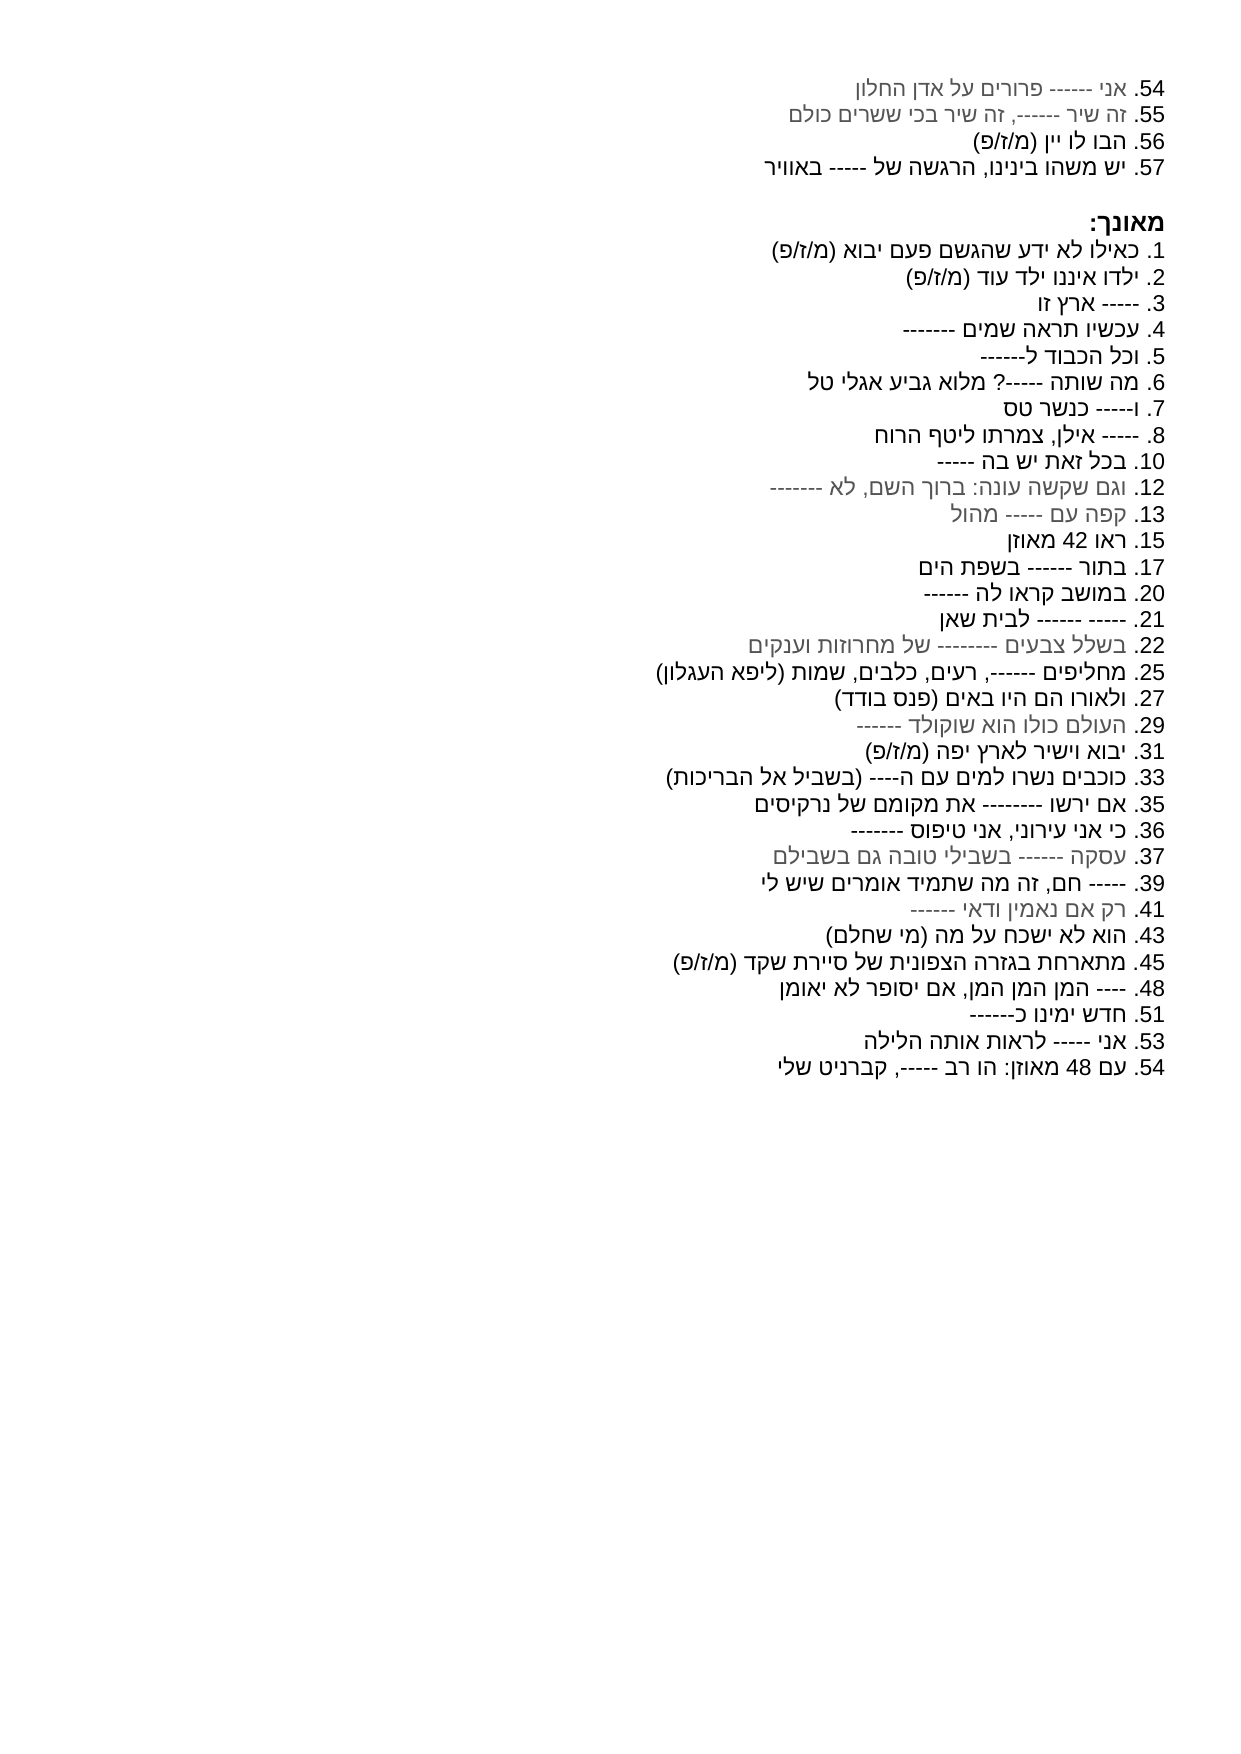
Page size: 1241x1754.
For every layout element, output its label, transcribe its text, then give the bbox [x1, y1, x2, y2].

text 33. כוכבים נשרו למים עם ה---- (בשביל אל הבריכות) [75, 764, 1165, 791]
text 20. במושב קראו לה ------ [75, 580, 1165, 606]
text 13. קפה עם ----- מהול [75, 501, 1165, 527]
text 54. עם 48 מאוזן: הו רב -----, קברניט שלי [75, 1054, 1165, 1081]
text 17. בתור ------ בשפת הים [75, 553, 1165, 580]
text 25. מחליפים ------, רעים, כלבים, שמות (ליפא העגלון) [75, 659, 1165, 685]
text 5. וכל הכבוד ל------ [75, 343, 1165, 369]
text 15. ראו 42 מאוזן [75, 527, 1165, 553]
text 10. בכל זאת יש בה ----- [75, 448, 1165, 474]
text 7. ו----- כנשר טס [75, 395, 1165, 422]
text 43. הוא לא ישכח על מה (מי שחלם) [75, 922, 1165, 949]
text 31. יבוא וישיר לארץ יפה (מ/ז/פ) [75, 738, 1165, 764]
text 29. העולם כולו הוא שוקולד ------ [75, 712, 1165, 738]
text 57. יש משהו בינינו, הרגשה של ----- באוויר [75, 154, 1165, 180]
text 36. כי אני עירוני, אני טיפוס ------- [75, 817, 1165, 843]
text מאונך: [75, 208, 1165, 237]
text 4. עכשיו תראה שמים ------- [75, 316, 1165, 343]
text 54. אני ------ פרורים על אדן החלון [75, 75, 1165, 101]
text 39. ----- חם, זה מה שתמיד אומרים שיש לי [75, 870, 1165, 896]
text 21. ----- ------ לבית שאן [75, 606, 1165, 632]
text 6. מה שותה -----? מלוא גביע אגלי טל [75, 369, 1165, 395]
text 12. וגם שקשה עונה: ברוך השם, לא ------- [75, 474, 1165, 501]
text 51. חדש ימינו כ------ [75, 1001, 1165, 1028]
text 1. כאילו לא ידע שהגשם פעם יבוא (מ/ז/פ) [75, 237, 1165, 263]
text 53. אני ----- לראות אותה הלילה [75, 1028, 1165, 1054]
text 2. ילדו איננו ילד עוד (מ/ז/פ) [75, 263, 1165, 290]
text 55. זה שיר ------, זה שיר בכי ששרים כולם [75, 101, 1165, 128]
text 45. מתארחת בגזרה הצפונית של סיירת שקד (מ/ז/פ) [75, 949, 1165, 975]
text 56. הבו לו יין (מ/ז/פ) [75, 128, 1165, 154]
text 41. רק אם נאמין ודאי ------ [75, 896, 1165, 922]
text 48. ---- המן המן המן, אם יסופר לא יאומן [75, 975, 1165, 1001]
text 37. עסקה ------ בשבילי טובה גם בשבילם [75, 843, 1165, 870]
text 35. אם ירשו -------- את מקומם של נרקיסים [75, 791, 1165, 817]
text 22. בשלל צבעים -------- של מחרוזות וענקים [75, 632, 1165, 659]
text 27. ולאורו הם היו באים (פנס בודד) [75, 685, 1165, 712]
text 8. ----- אילן, צמרתו ליטף הרוח [75, 422, 1165, 448]
text 3. ----- ארץ זו [75, 290, 1165, 316]
